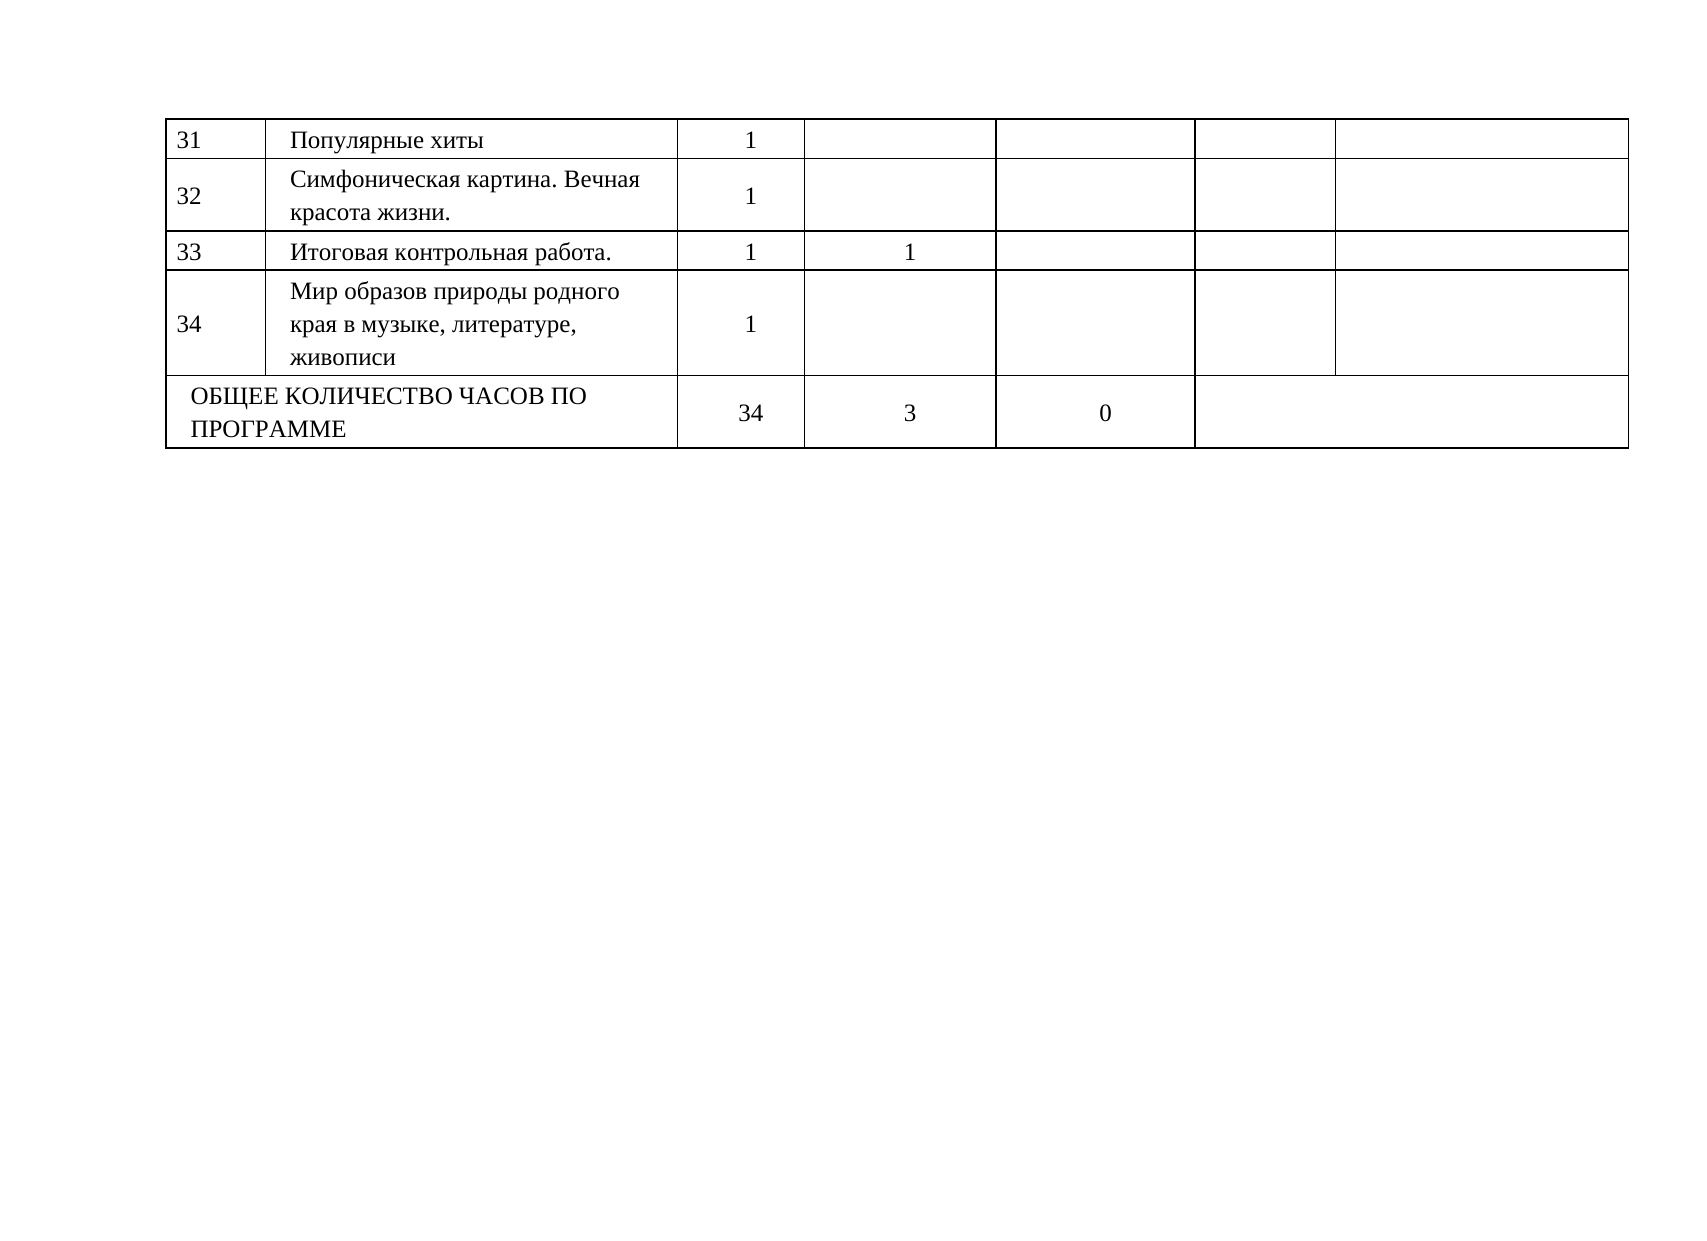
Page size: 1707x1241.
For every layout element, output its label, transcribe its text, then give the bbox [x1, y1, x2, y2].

table_cell [1196, 271, 1335, 375]
table_cell [1336, 232, 1628, 269]
table_cell 32 [167, 159, 265, 230]
table_cell [1336, 271, 1628, 375]
table_cell [997, 271, 1194, 375]
table_cell ОБЩЕЕ КОЛИЧЕСТВО ЧАСОВ ПО ПРОГРАММЕ [167, 376, 677, 447]
table_cell 3 [805, 376, 995, 447]
table_cell Мир образов природы родного края в музыке, литературе, живописи [266, 271, 677, 375]
table_cell 33 [167, 232, 265, 269]
table_cell [1336, 120, 1628, 157]
table_cell [997, 159, 1194, 230]
table_cell 34 [678, 376, 804, 447]
table_cell 0 [997, 376, 1194, 447]
table_cell [997, 120, 1194, 157]
table_cell [1196, 120, 1335, 157]
table_cell 1 [805, 232, 995, 269]
table_cell 1 [678, 120, 804, 157]
table_cell 31 [167, 120, 265, 157]
table_cell 34 [167, 271, 265, 375]
table_cell Симфоническая картина. Вечная красота жизни. [266, 159, 677, 230]
table_cell [997, 232, 1194, 269]
table_cell [805, 159, 995, 230]
table_cell [805, 271, 995, 375]
table_cell Популярные хиты [266, 120, 677, 157]
table_cell [1336, 159, 1628, 230]
table_cell 1 [678, 232, 804, 269]
table_cell [805, 120, 995, 157]
table_cell [1196, 376, 1628, 447]
table_cell 1 [678, 271, 804, 375]
table_cell Итоговая контрольная работа. [266, 232, 677, 269]
table_cell [1196, 232, 1335, 269]
table_cell 1 [678, 159, 804, 230]
table_cell [1196, 159, 1335, 230]
